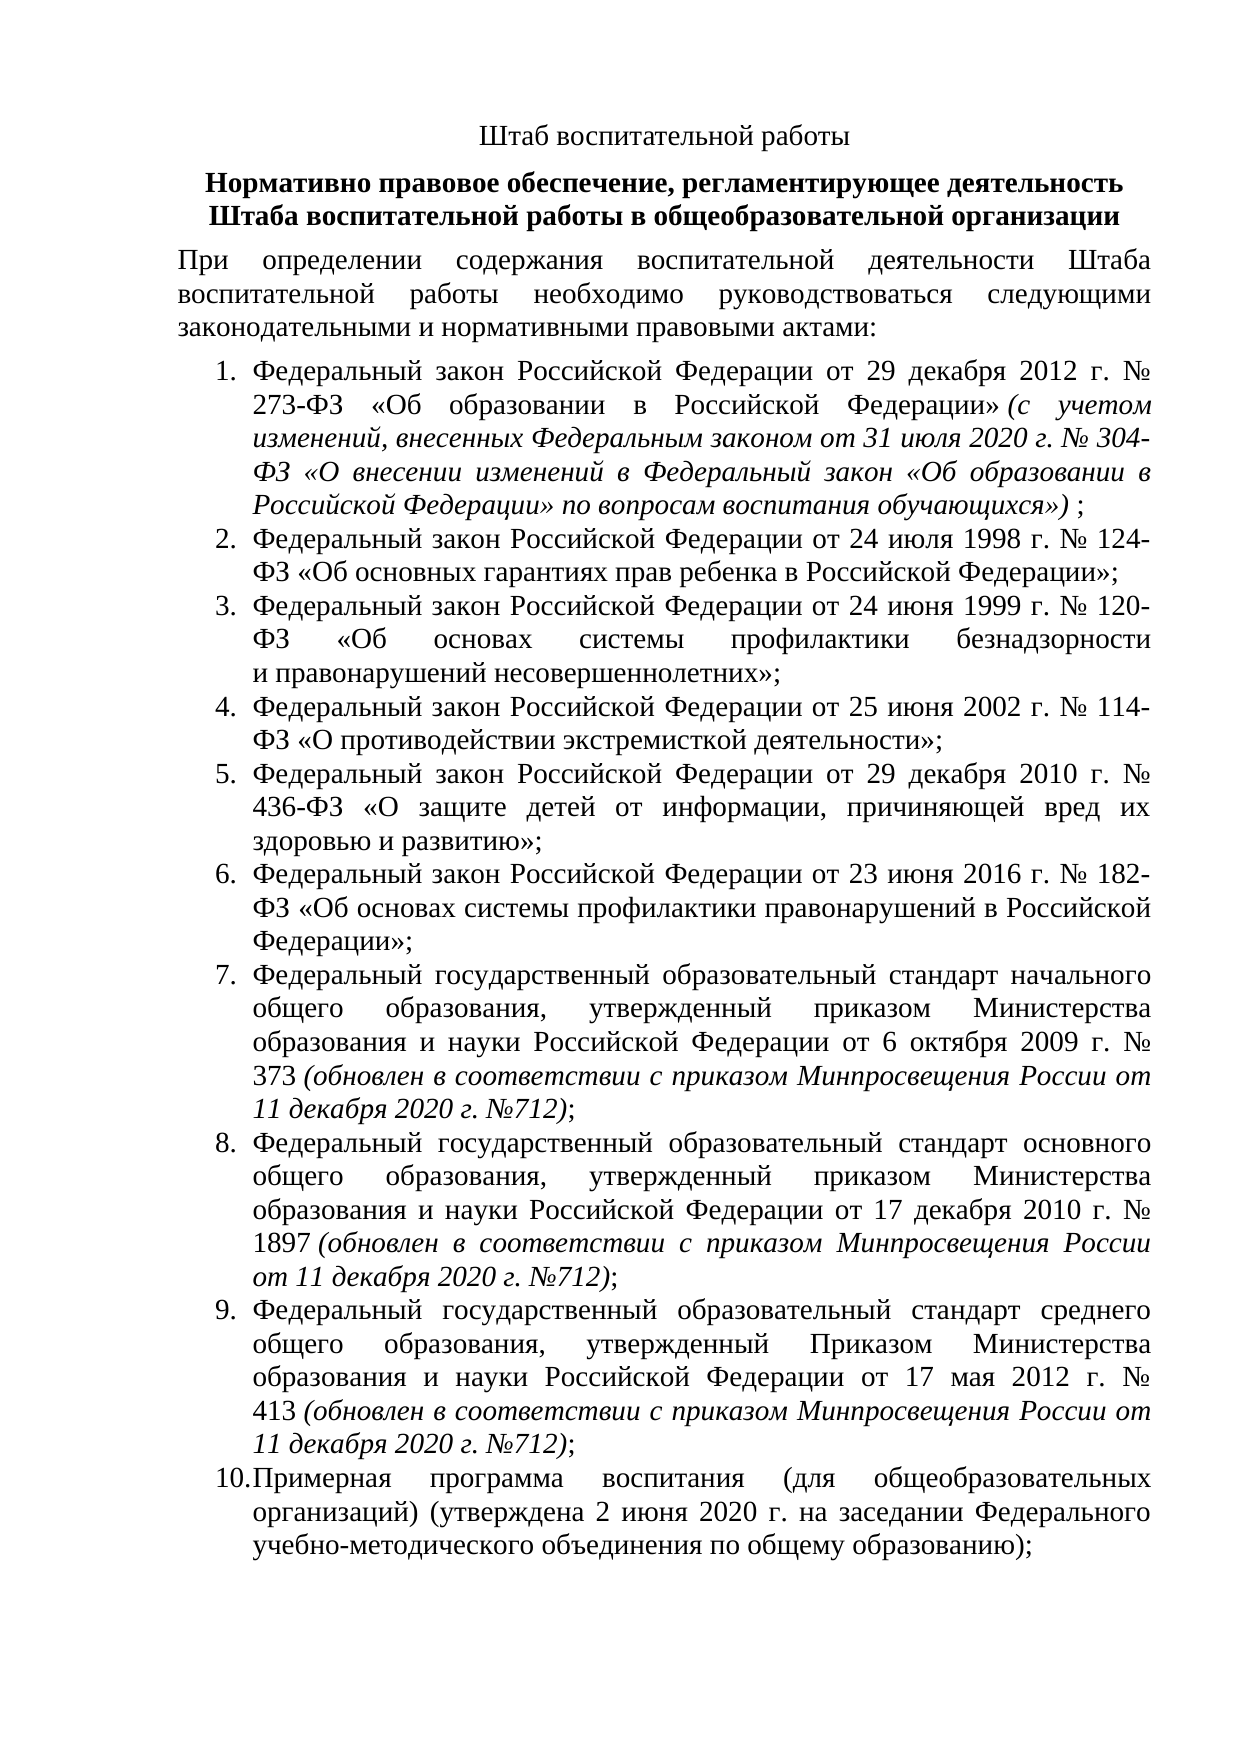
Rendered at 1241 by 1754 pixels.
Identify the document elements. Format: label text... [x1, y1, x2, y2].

list Федеральный закон Российской Федерации от 29 декабря 2012 г. № 273-ФЗ «Об образовании в Российской Федерации» (с учетом изменений, внесенных Федеральным законом от 31 июля 2020 г. № 304-ФЗ «О внесении изменений в Федеральный закон «Об образовании в Российской Федерации» по вопросам воспитания обучающихся») ; [215, 353, 1152, 521]
list Федеральный закон Российской Федерации от 24 июля 1998 г. № 124-ФЗ «Об основных гарантиях прав ребенка в Российской Федерации»; [215, 521, 1152, 588]
list Федеральный закон Российской Федерации от 24 июня 1999 г. № 120-ФЗ «Об основах системы профилактики безнадзорности и правонарушений несовершеннолетних»; [215, 588, 1152, 689]
list Федеральный государственный образовательный стандарт среднего общего образования, утвержденный Приказом Министерства образования и науки Российской Федерации от 17 мая 2012 г. № 413 (обновлен в соответствии с приказом Минпросвещения России от 11 декабря 2020 г. №712); [215, 1292, 1152, 1460]
list Федеральный государственный образовательный стандарт основного общего образования, утвержденный приказом Министерства образования и науки Российской Федерации от 17 декабря 2010 г. № 1897 (обновлен в соответствии с приказом Минпросвещения России от 11 декабря 2020 г. №712); [215, 1125, 1152, 1292]
list Федеральный закон Российской Федерации от 25 июня 2002 г. № 114-ФЗ «О противодействии экстремисткой деятельности»; [215, 689, 1152, 756]
list Федеральный закон Российской Федерации от 29 декабря 2010 г. № 436-ФЗ «О защите детей от информации, причиняющей вред их здоровью и развитию»; [215, 756, 1152, 856]
text При определении содержания воспитательной деятельности Штаба воспитательной работы необходимо руководствоваться следующими законодательными и нормативными правовыми актами: [177, 242, 1152, 343]
text Штаб воспитательной работы [177, 118, 1152, 152]
list Федеральный закон Российской Федерации от 23 июня 2016 г. № 182-ФЗ «Об основах системы профилактики правонарушений в Российской Федерации»; [215, 856, 1152, 957]
list Примерная программа воспитания (для общеобразовательных организаций) (утверждена 2 июня 2020 г. на заседании Федерального учебно-методического объединения по общему образованию); [215, 1460, 1152, 1561]
text Нормативно правовое обеспечение, регламентирующее деятельность Штаба воспитательной работы в общеобразовательной организации [177, 165, 1152, 232]
list Федеральный государственный образовательный стандарт начального общего образования, утвержденный приказом Министерства образования и науки Российской Федерации от 6 октября 2009 г. № 373 (обновлен в соответствии с приказом Минпросвещения России от 11 декабря 2020 г. №712); [215, 957, 1152, 1125]
